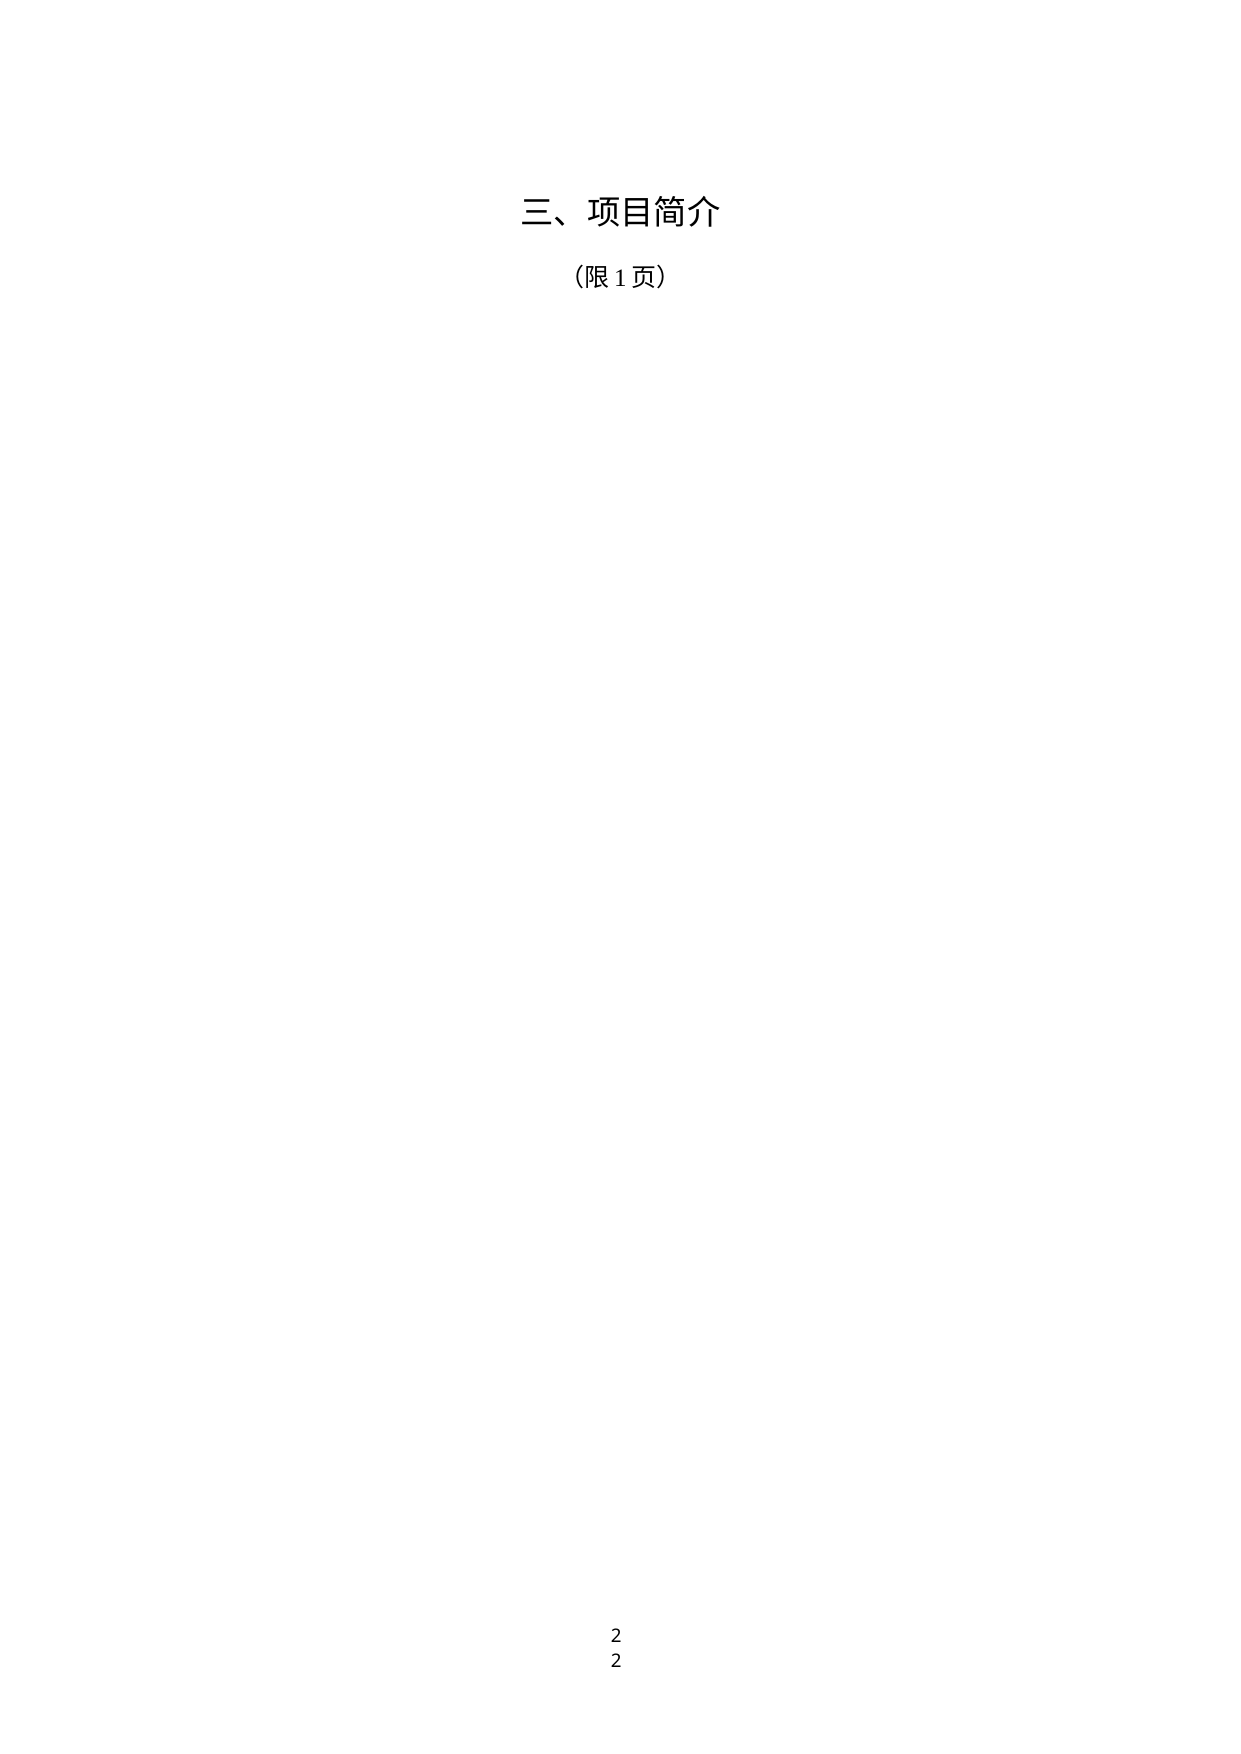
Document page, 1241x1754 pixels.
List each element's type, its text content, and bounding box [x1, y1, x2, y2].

text （限1页） [165, 258, 1075, 294]
text 三、项目简介 [165, 186, 1075, 234]
